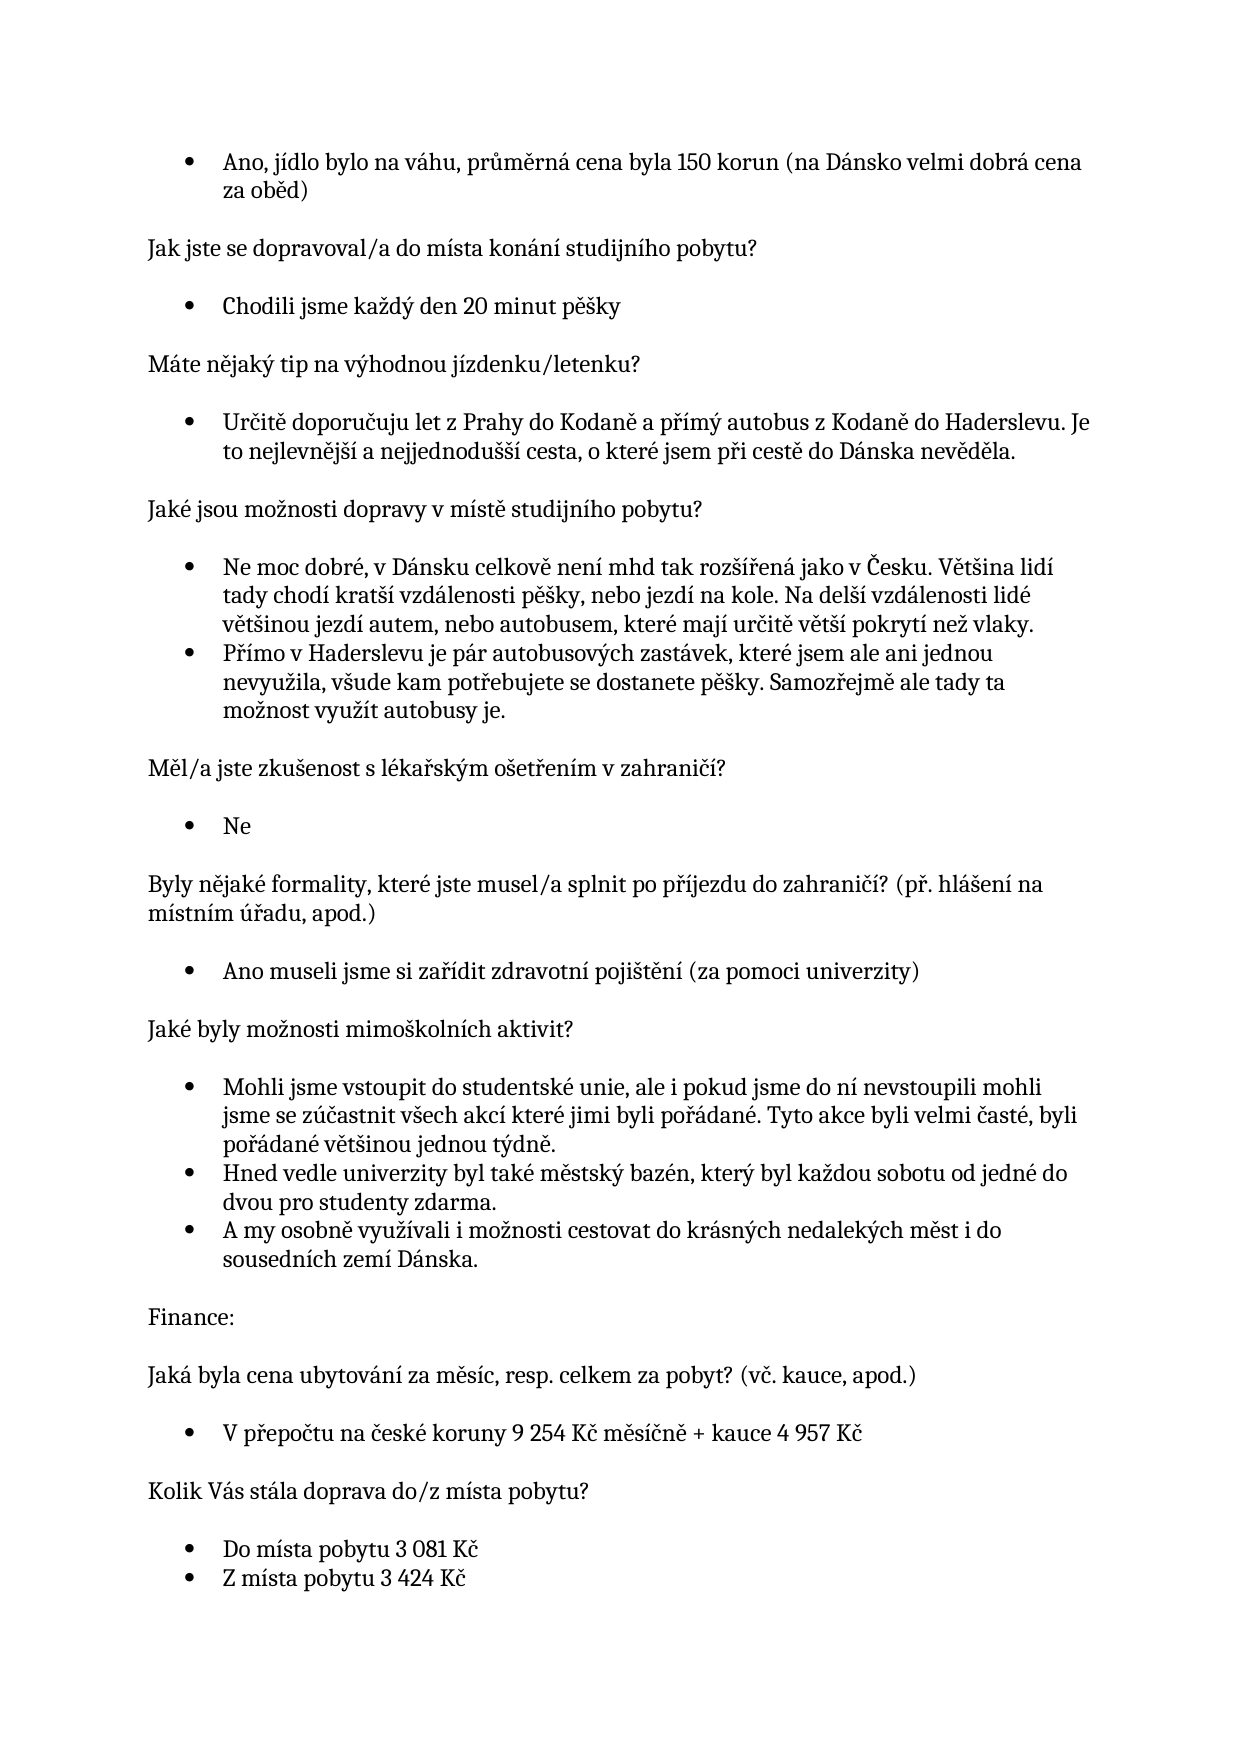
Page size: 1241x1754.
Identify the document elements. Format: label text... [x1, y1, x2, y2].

text Jaká byla cena ubytování za měsíc, resp. celkem za pobyt? (vč. kauce, apod.) [148, 1361, 1093, 1390]
list Chodili jsme každý den 20 minut pěšky [185, 292, 1093, 321]
text Měl/a jste zkušenost s lékařským ošetřením v zahraničí? [148, 754, 1093, 783]
text Máte nějaký tip na výhodnou jízdenku/letenku? [148, 350, 1093, 379]
text Kolik Vás stála doprava do/z místa pobytu? [148, 1477, 1093, 1506]
text Jaké byly možnosti mimoškolních aktivit? [148, 1015, 1093, 1043]
list Ne [185, 812, 1093, 841]
text Jaké jsou možnosti dopravy v místě studijního pobytu? [148, 495, 1093, 523]
list Přímo v Haderslevu je pár autobusových zastávek, které jsem ale ani jednou nevyužila, všude kam potřebujete se dostanete pěšky. Samozřejmě ale tady ta možnost využít autobusy je. [185, 639, 1093, 725]
list Určitě doporučuju let z Prahy do Kodaně a přímý autobus z Kodaně do Haderslevu. Je to nejlevnější a nejjednodušší cesta, o které jsem při cestě do Dánska nevěděla. [185, 408, 1093, 466]
text Byly nějaké formality, které jste musel/a splnit po příjezdu do zahraničí? (př. hlášení na místním úřadu, apod.) [148, 870, 1093, 928]
list Ano, jídlo bylo na váhu, průměrná cena byla 150 korun (na Dánsko velmi dobrá cena za oběd) [185, 148, 1093, 205]
text Finance: [148, 1303, 1093, 1332]
list Hned vedle univerzity byl také městský bazén, který byl každou sobotu od jedné do dvou pro studenty zdarma. [185, 1159, 1093, 1216]
list Ano museli jsme si zařídit zdravotní pojištění (za pomoci univerzity) [185, 957, 1093, 986]
list V přepočtu na české koruny 9 254 Kč měsíčně + kauce 4 957 Kč [185, 1419, 1093, 1448]
list Z místa pobytu 3 424 Kč [185, 1563, 1093, 1592]
list Ne moc dobré, v Dánsku celkově není mhd tak rozšířená jako v Česku. Většina lidí tady chodí kratší vzdálenosti pěšky, nebo jezdí na kole. Na delší vzdálenosti lidé většinou jezdí autem, nebo autobusem, které mají určitě větší pokrytí než vlaky. [185, 553, 1093, 639]
list A my osobně využívali i možnosti cestovat do krásných nedalekých měst i do sousedních zemí Dánska. [185, 1216, 1093, 1274]
list Mohli jsme vstoupit do studentské unie, ale i pokud jsme do ní nevstoupili mohli jsme se zúčastnit všech akcí které jimi byli pořádané. Tyto akce byli velmi časté, byli pořádané většinou jednou týdně. [185, 1073, 1093, 1159]
text Jak jste se dopravoval/a do místa konání studijního pobytu? [148, 234, 1093, 263]
list Do místa pobytu 3 081 Kč [185, 1535, 1093, 1563]
